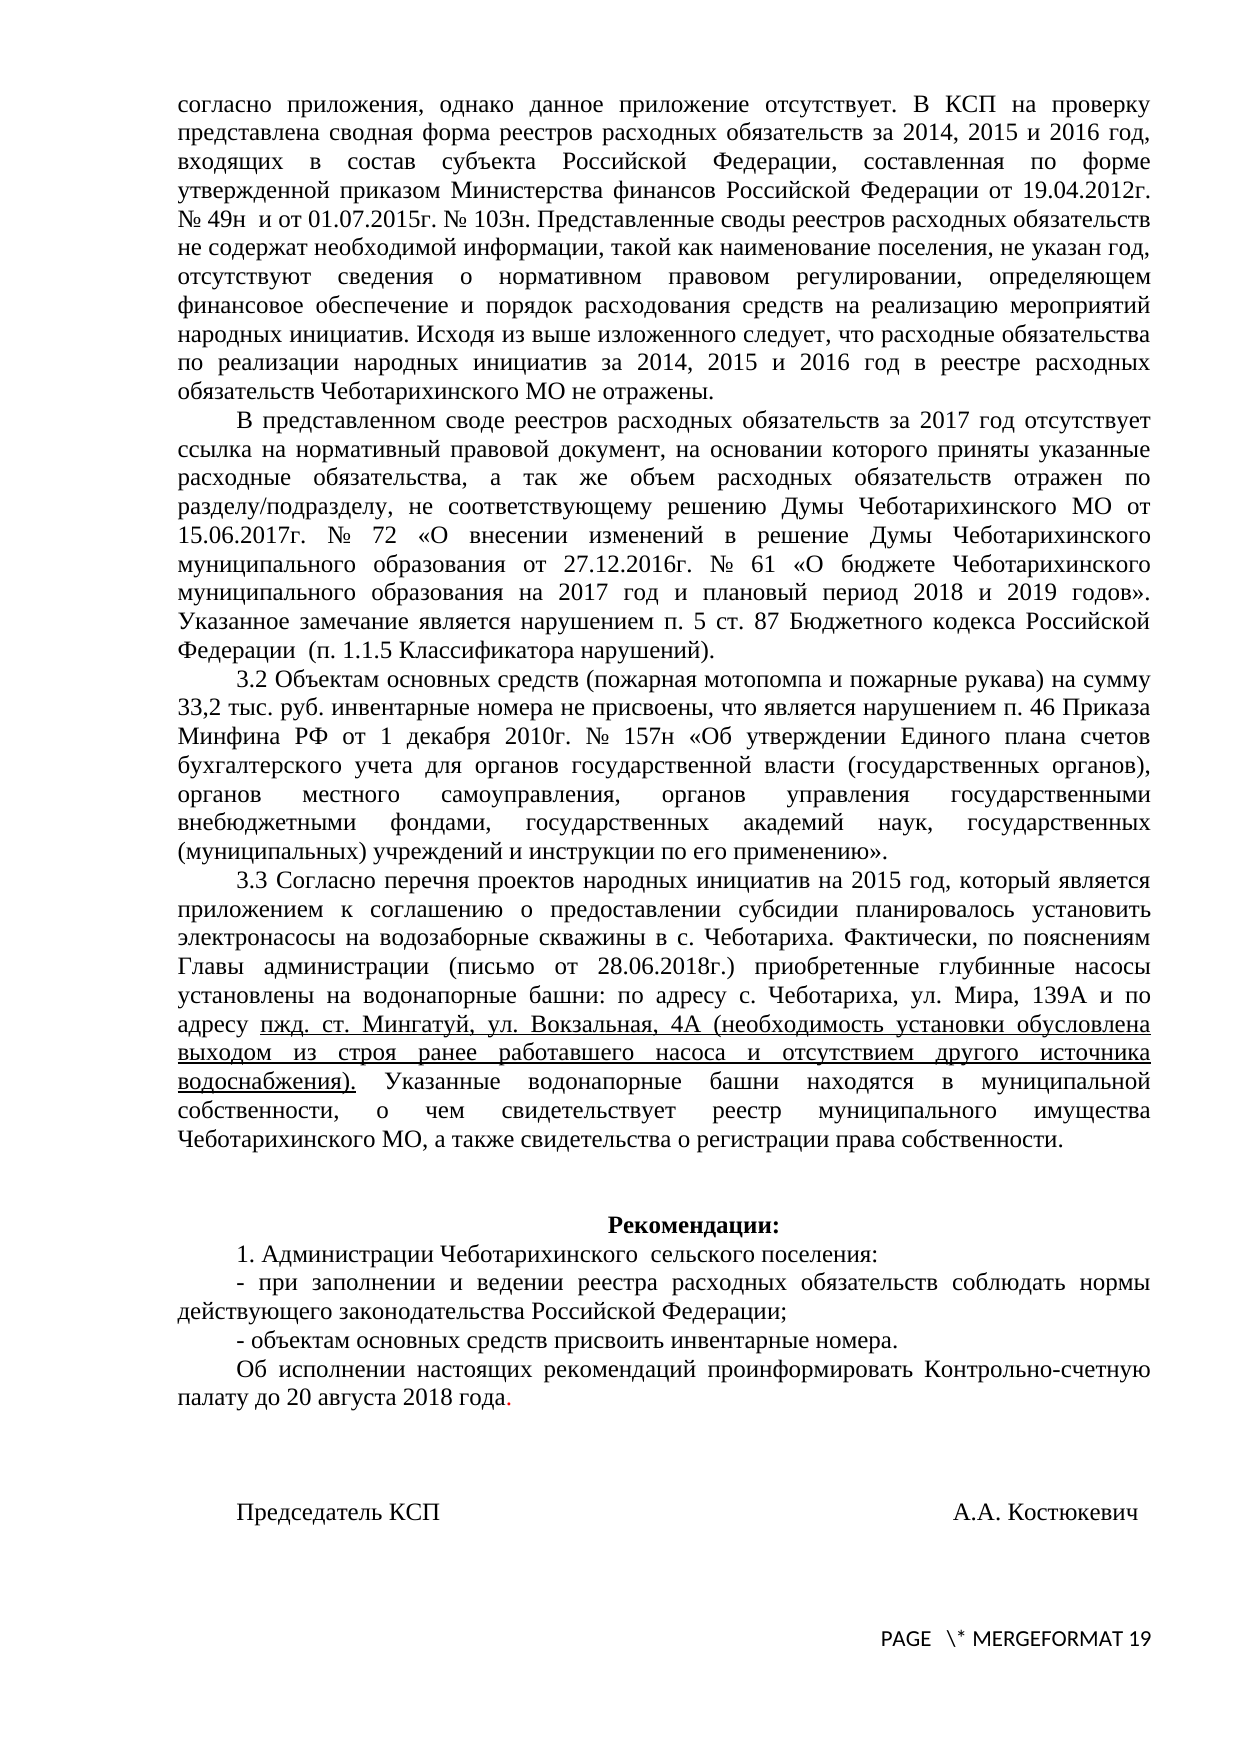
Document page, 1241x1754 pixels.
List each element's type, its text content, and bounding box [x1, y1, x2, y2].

text 3.3 Согласно перечня проектов народных инициатив на 2015 год, который является приложением к соглашению о предоставлении субсидии планировалось установить электронасосы на водозаборные скважины в с. Чеботариха. Фактически, по пояснениям Главы администрации (письмо от 28.06.2018г.) приобретенные глубинные насосы установлены на водонапорные башни: по адресу с. Чеботариха, ул. Мира, 139А и по адресу пжд. ст. Мингатуй, ул. Вокзальная, 4А (необходимость установки обусловлена выходом из строя ранее работавшего насоса и отсутствием другого источника водоснабжения). Указанные водонапорные башни находятся в муниципальной собственности, о чем свидетельствует реестр муниципального имущества Чеботарихинского МО, а также свидетельства о регистрации права собственности. [177, 865, 1152, 1152]
text - объектам основных средств присвоить инвентарные номера. [177, 1325, 1152, 1354]
text - при заполнении и ведении реестра расходных обязательств соблюдать нормы действующего законодательства Российской Федерации; [177, 1267, 1152, 1325]
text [177, 89, 1152, 405]
list 3.2 Объектам основных средств (пожарная мотопомпа и пожарные рукава) на сумму 33,2 тыс. руб. инвентарные номера не присвоены, что является нарушением п. 46 Приказа Минфина РФ от 1 декабря 2010г. № 157н «Об утверждении Единого плана счетов бухгалтерского учета для органов государственной власти (государственных органов), органов местного самоуправления, органов управления государственными внебюджетными фондами, государственных академий наук, государственных (муниципальных) учреждений и инструкции по его применению». [177, 664, 1152, 865]
list Рекомендации: [177, 1210, 1152, 1239]
list Председатель КСП А.А. Костюкевич [177, 1497, 1152, 1526]
text 1. Администрации Чеботарихинского сельского поселения: [177, 1239, 1152, 1267]
text Об исполнении настоящих рекомендаций проинформировать Контрольно-счетную палату до 20 августа 2018 года. [177, 1354, 1152, 1411]
list В представленном своде реестров расходных обязательств за 2017 год отсутствует ссылка на нормативный правовой документ, на основании которого приняты указанные расходные обязательства, а так же объем расходных обязательств отражен по разделу/подразделу, не соответствующему решению Думы Чеботарихинского МО от 15.06.2017г. № 72 «О внесении изменений в решение Думы Чеботарихинского муниципального образования от 27.12.2016г. № 61 «О бюджете Чеботарихинского муниципального образования на 2017 год и плановый период 2018 и 2019 годов». Указанное замечание является нарушением п. 5 ст. 87 Бюджетного кодекса Российской Федерации (п. 1.1.5 Классификатора нарушений). [177, 405, 1152, 664]
